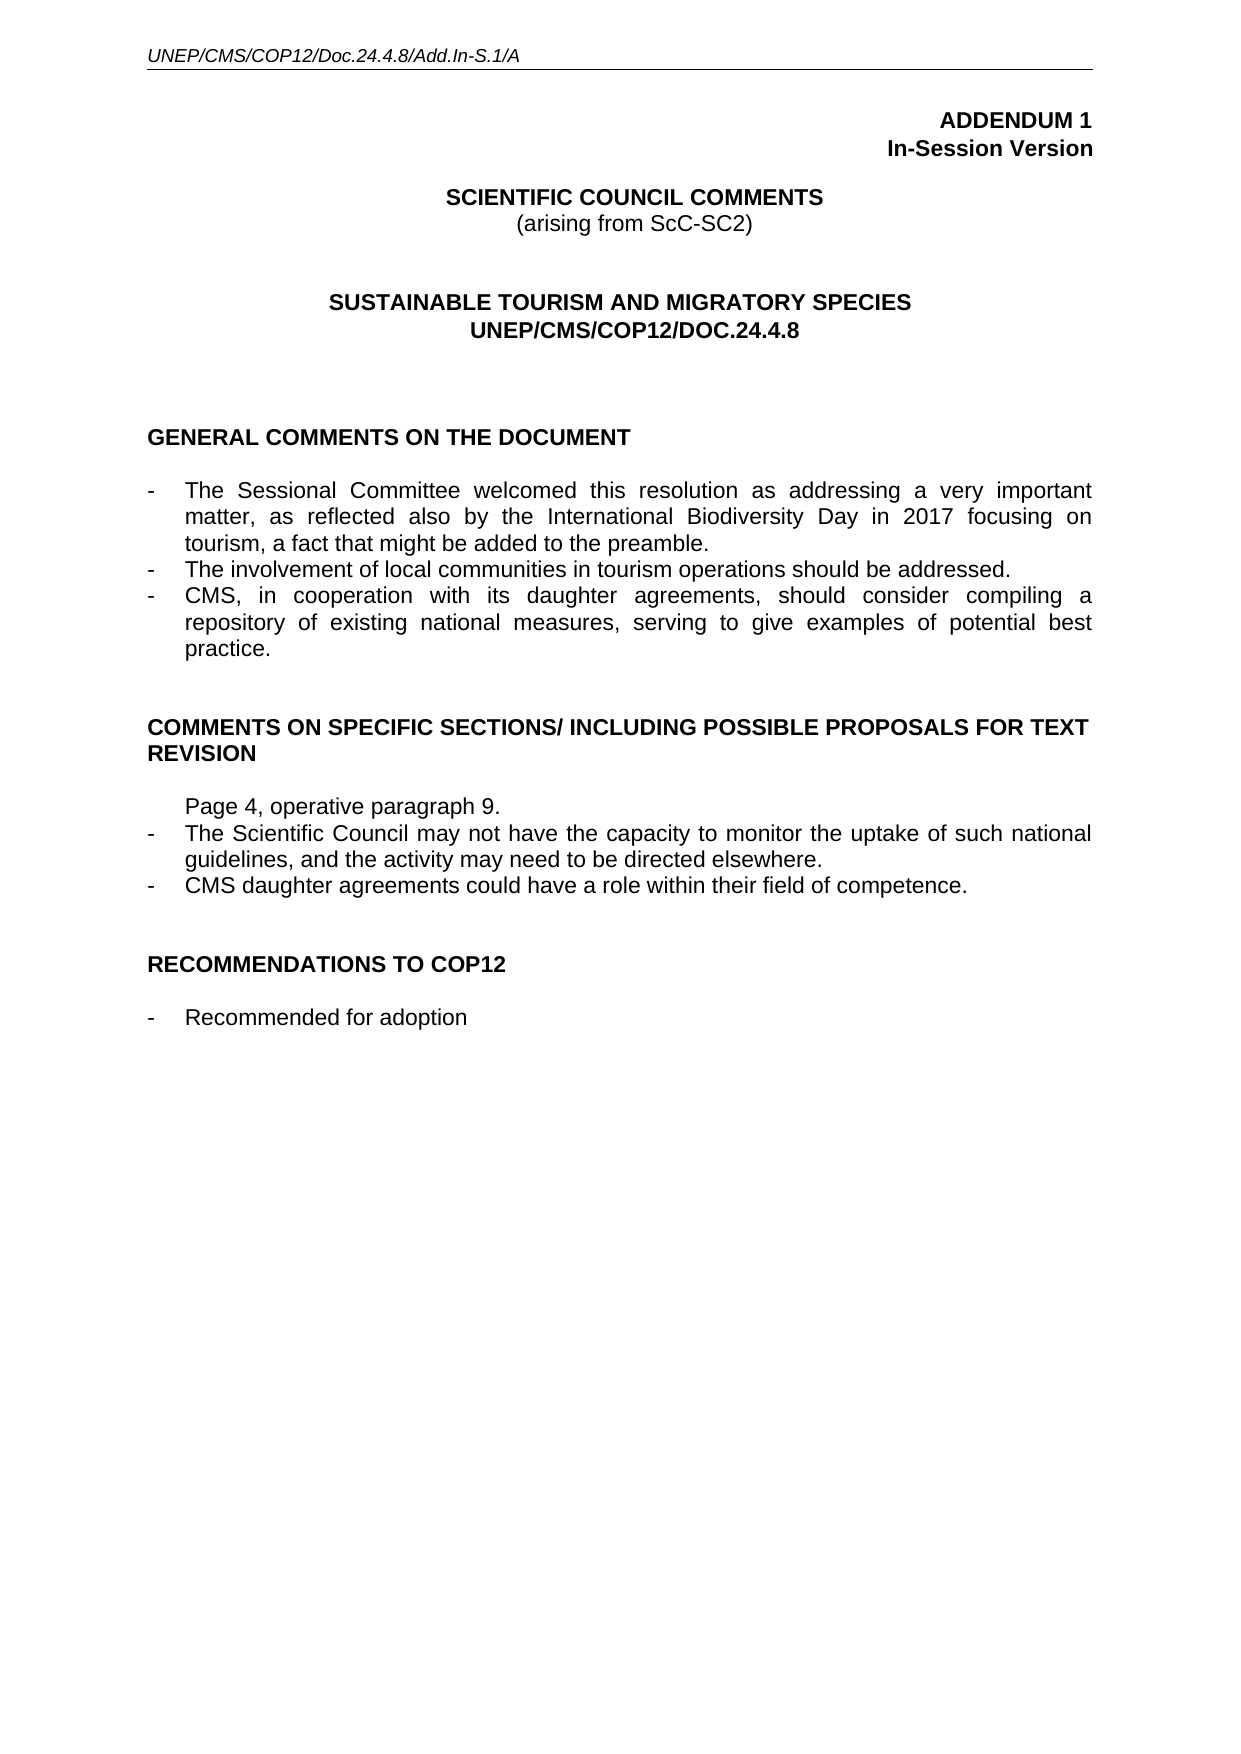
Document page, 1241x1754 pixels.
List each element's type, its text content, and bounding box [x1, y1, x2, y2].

list Recommended for adoption [147, 1004, 1093, 1030]
subtitle SCIENTIFIC COUNCIL COMMENTS [138, 184, 1132, 209]
subtitle ADDENDUM 1 [138, 107, 1092, 133]
subtitle (arising from ScC-SC2) [138, 209, 1132, 237]
text GENERAL COMMENTS ON THE DOCUMENT [147, 424, 1093, 451]
list Page 4, operative paragraph 9. [184, 793, 1093, 819]
text COMMENTS ON SPECIFIC SECTIONS/ INCLUDING POSSIBLE PROPOSALS FOR TEXT REVISION [147, 714, 1093, 767]
list The Scientific Council may not have the capacity to monitor the uptake of such national guidelines, and the activity may need to be directed elsewhere. [147, 819, 1093, 872]
list The Sessional Committee welcomed this resolution as addressing a very important matter, as reflected also by the International Biodiversity Day in 2017 focusing on tourism, a fact that might be added to the preamble. [147, 477, 1093, 556]
subtitle UNEP/CMS/COP12/DOC.24.4.8 [138, 317, 1132, 344]
list CMS, in cooperation with its daughter agreements, should consider compiling a repository of existing national measures, serving to give examples of potential best practice. [147, 582, 1093, 661]
list The involvement of local communities in tourism operations should be addressed. [147, 556, 1093, 582]
text RECOMMENDATIONS TO COP12 [147, 951, 1093, 978]
text SUSTAINABLE TOURISM AND MIGRATORY SPECIES [147, 289, 1093, 316]
list CMS daughter agreements could have a role within their field of competence. [147, 872, 1093, 898]
text In-Session Version [147, 135, 1093, 161]
